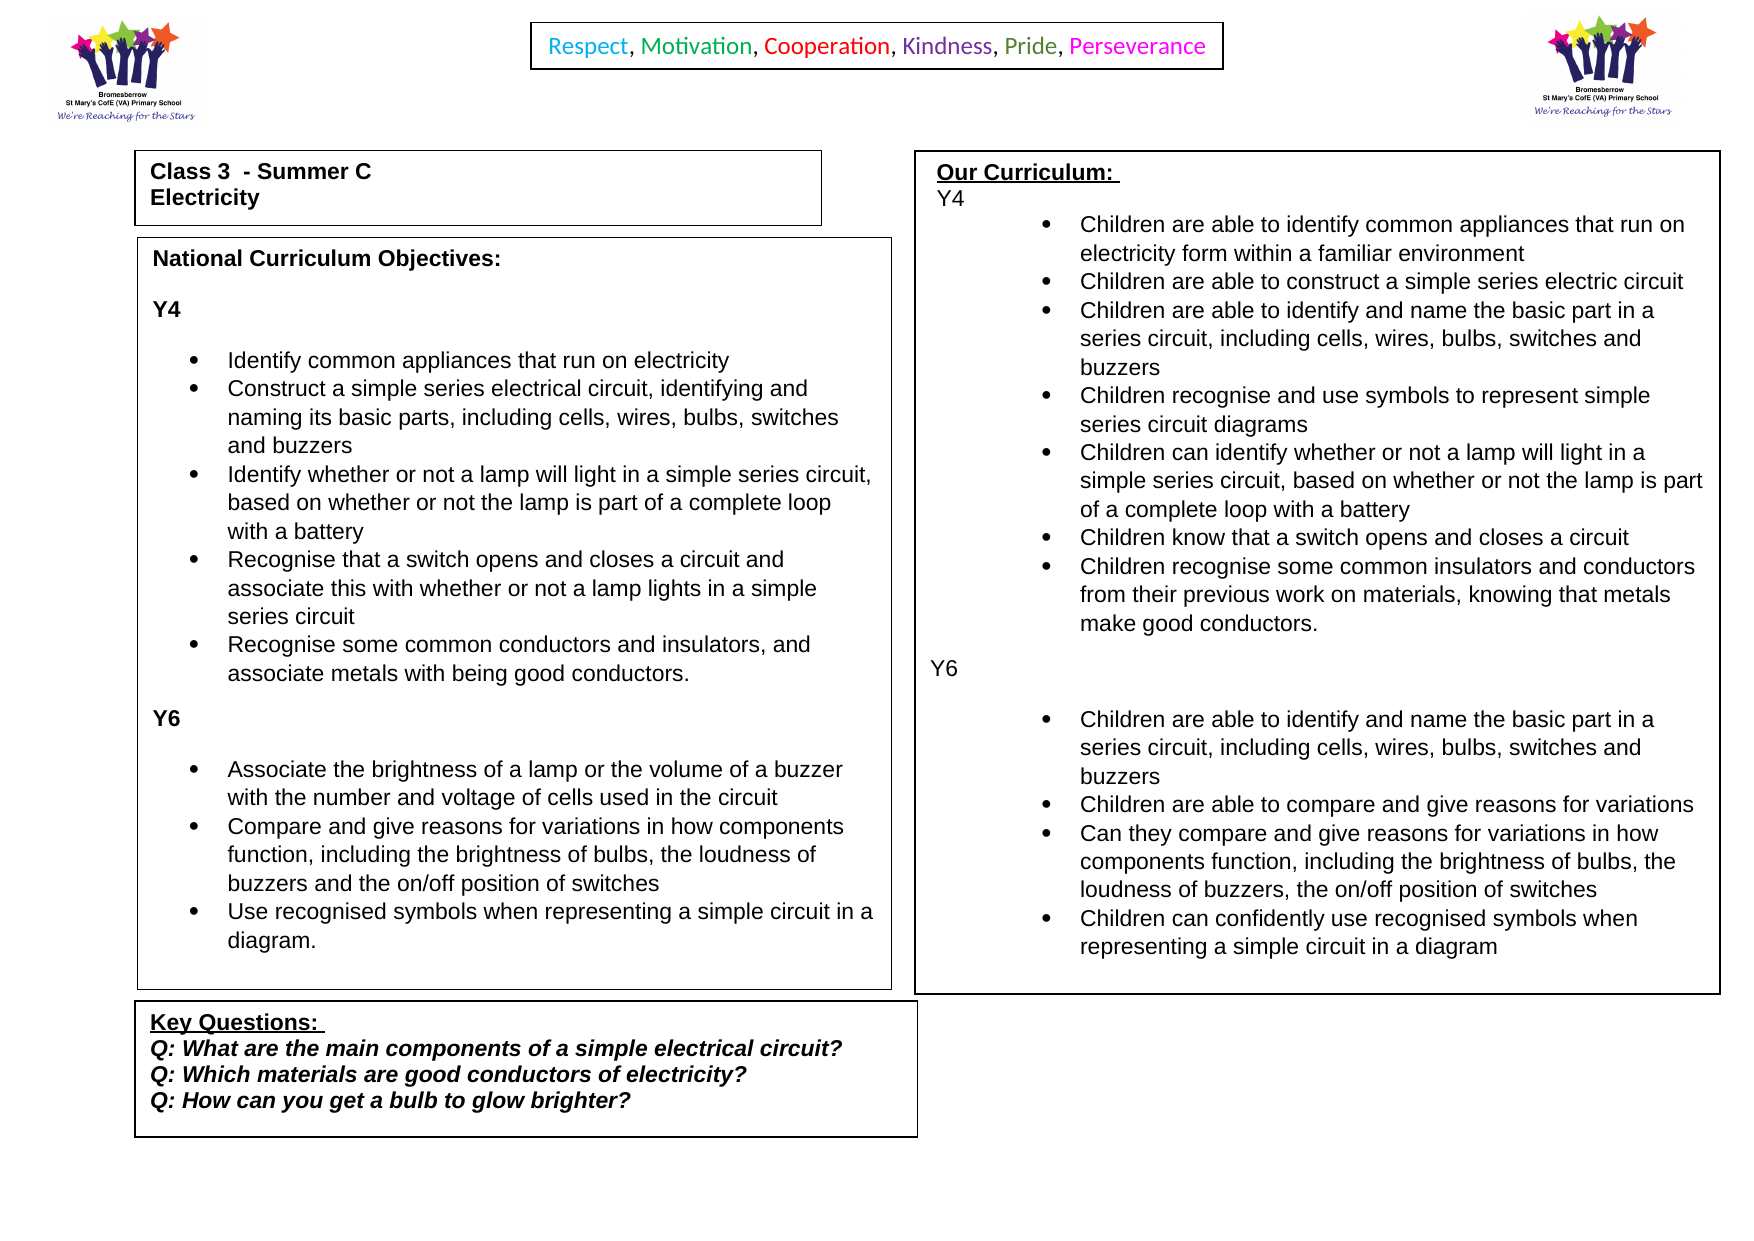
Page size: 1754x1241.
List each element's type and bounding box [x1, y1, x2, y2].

picture [47, 17, 207, 131]
picture [1523, 12, 1684, 126]
